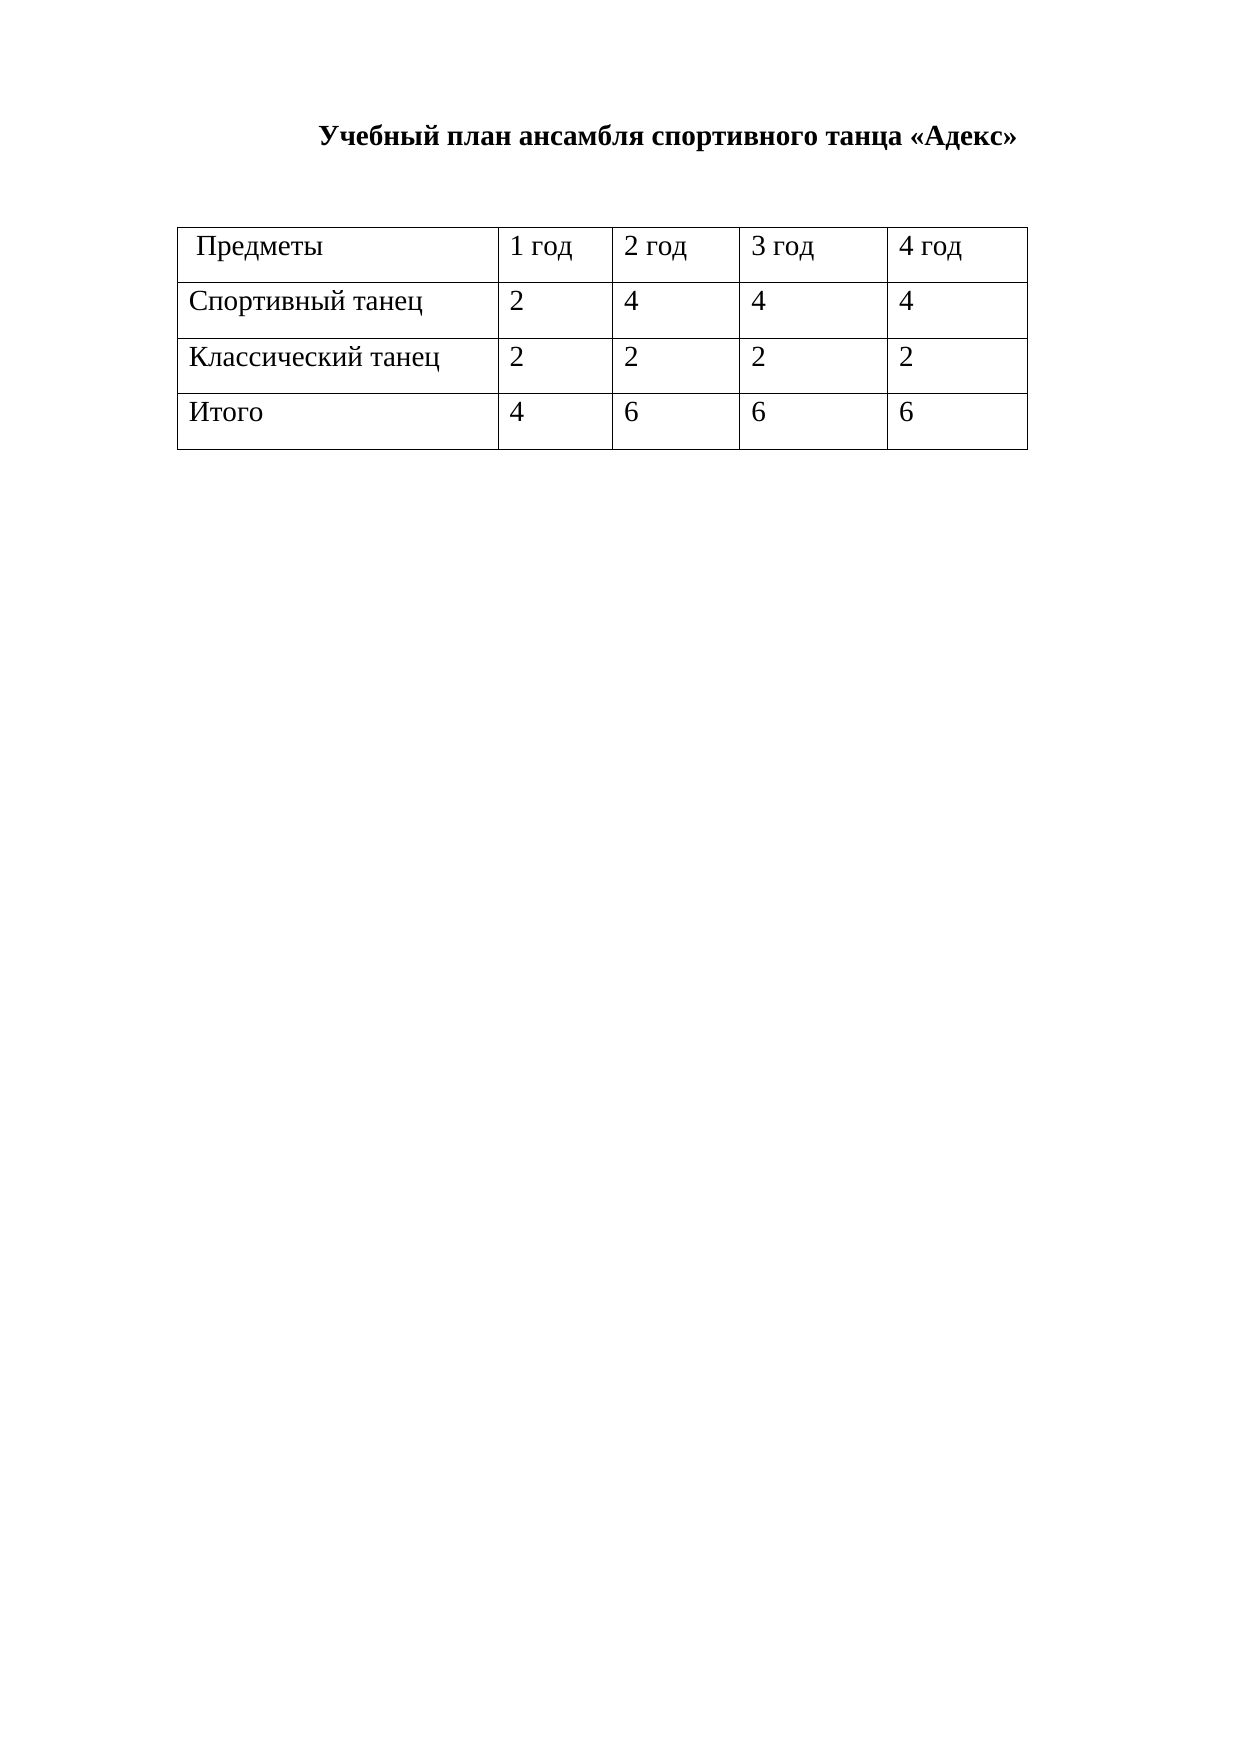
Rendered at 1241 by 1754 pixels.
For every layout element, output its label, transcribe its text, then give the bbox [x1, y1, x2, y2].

table_cell 4 [888, 283, 1027, 338]
table_header Предметы [178, 228, 498, 282]
table_cell 4 [740, 283, 887, 338]
table_cell 2 [613, 339, 739, 393]
table_cell 2 [888, 339, 1027, 393]
table_cell 6 [888, 394, 1027, 448]
table_cell Итого [178, 394, 498, 448]
table_header 3 год [740, 228, 887, 282]
table_header 1 год [499, 228, 612, 282]
table_cell 6 [740, 394, 887, 448]
table_header 2 год [613, 228, 739, 282]
table_cell 6 [613, 394, 739, 448]
table_cell 2 [499, 339, 612, 393]
table_cell Спортивный танец [178, 283, 498, 338]
table_cell 2 [740, 339, 887, 393]
table_cell 4 [499, 394, 612, 448]
text Учебный план ансамбля спортивного танца «Адекс» [177, 118, 1152, 152]
table_cell 4 [613, 283, 739, 338]
table_cell Классический танец [178, 339, 498, 393]
table_cell 2 [499, 283, 612, 338]
table_header 4 год [888, 228, 1027, 282]
